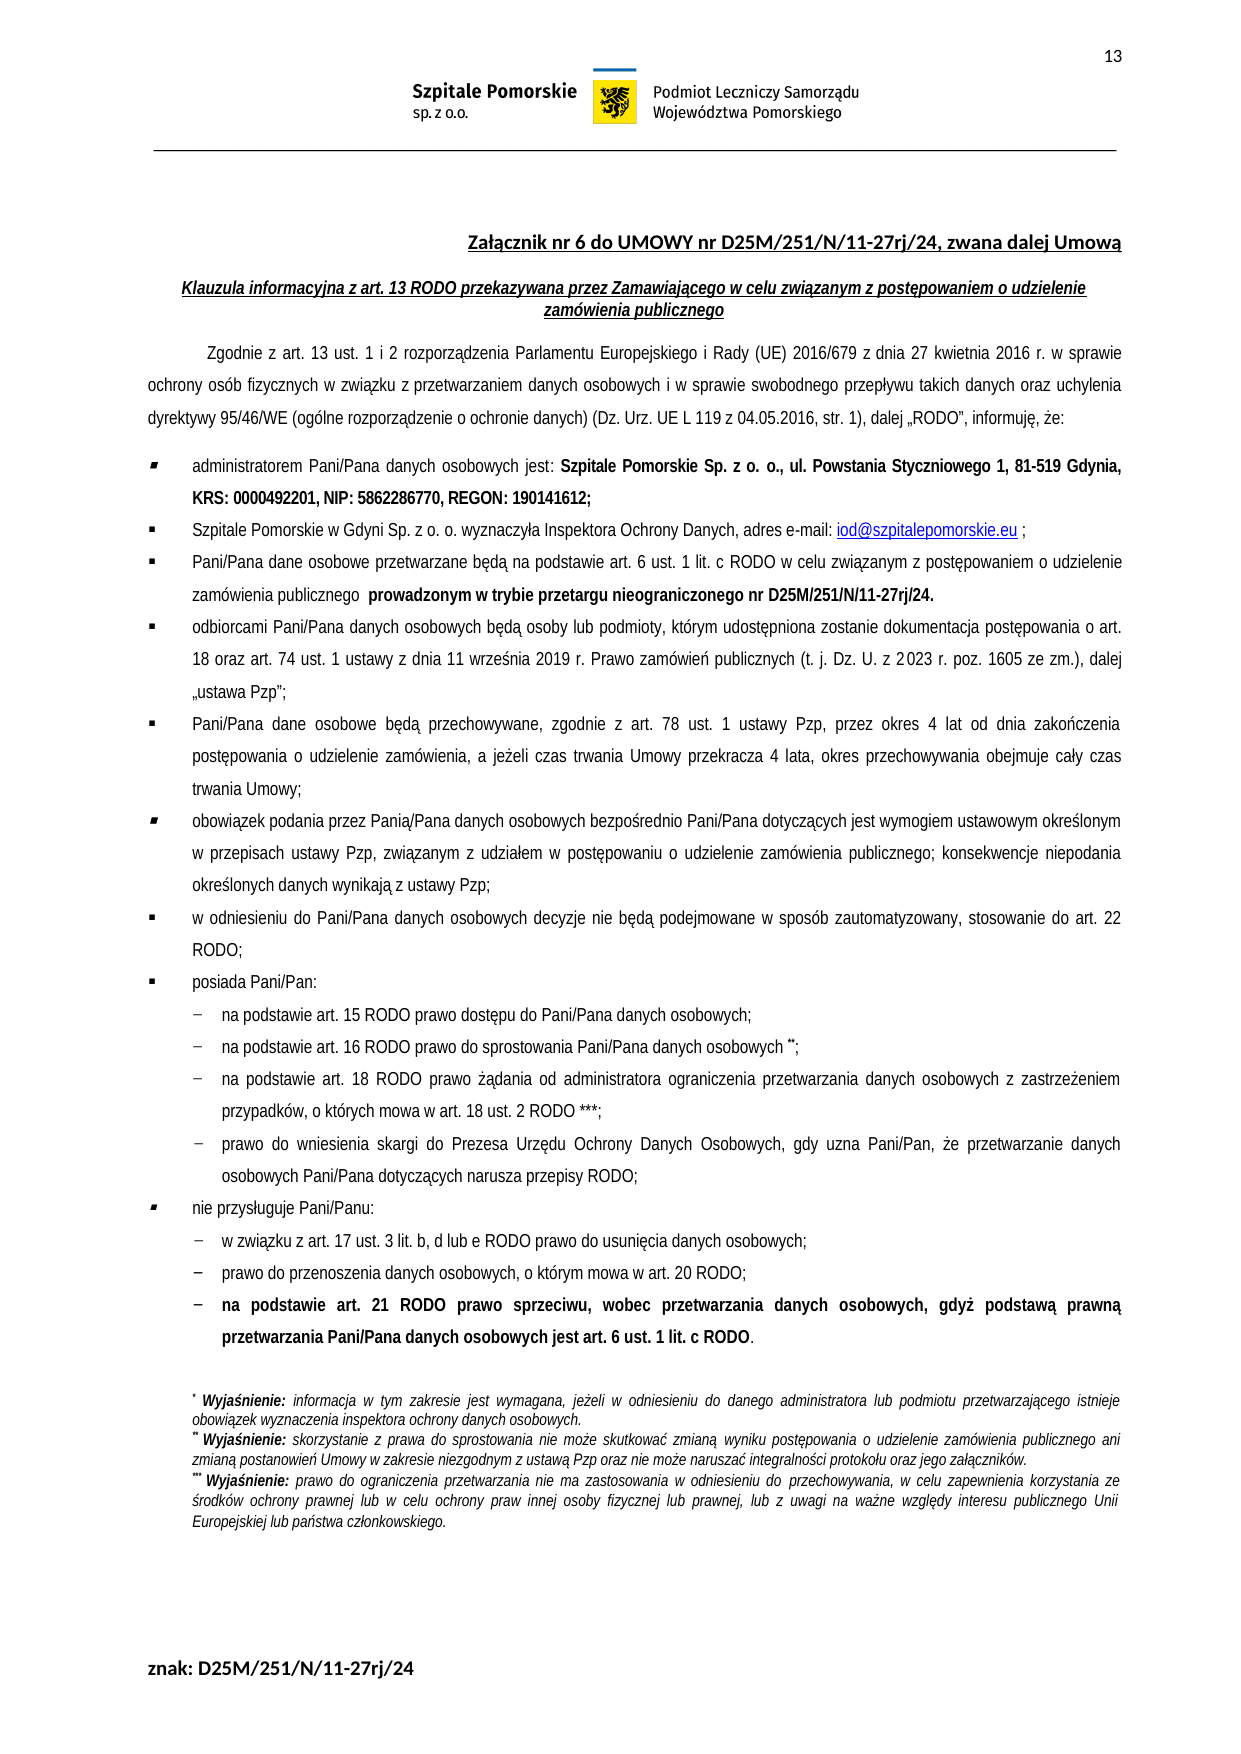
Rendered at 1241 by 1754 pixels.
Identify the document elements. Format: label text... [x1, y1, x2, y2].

list w odniesieniu do Pani/Pana danych osobowych decyzje nie będą podejmowane w sposób zautomatyzowany, stosowanie do art. 22 RODO; [148, 907, 1122, 960]
list odbiorcami Pani/Pana danych osobowych będą osoby lub podmioty, którym udostępniona zostanie dokumentacja postępowania o art. 18 oraz art. 74 ust. 1 ustawy z dnia 11 września 2019 r. Prawo zamówień publicznych (t. j. Dz. U. z 2023 r. poz. 1605 ze zm.), dalej „ustawa Pzp”; [148, 616, 1122, 702]
list prawo do wniesienia skargi do Prezesa Urzędu Ochrony Danych Osobowych, gdy uzna Pani/Pan, że przetwarzanie danych osobowych Pani/Pana dotyczących narusza przepisy RODO; [192, 1133, 1122, 1186]
list prawo do przenoszenia danych osobowych, o którym mowa w art. 20 RODO; [192, 1262, 1122, 1283]
list na podstawie art. 21 RODO prawo sprzeciwu, wobec przetwarzania danych osobowych, gdyż podstawą prawną przetwarzania Pani/Pana danych osobowych jest art. 6 ust. 1 lit. c RODO. [192, 1294, 1122, 1348]
list na podstawie art. 15 RODO prawo dostępu do Pani/Pana danych osobowych; [192, 1003, 1122, 1025]
text Załącznik nr 6 do UMOWY nr D25M/251/N/11-27rj/24, zwana dalej Umową [148, 229, 1122, 254]
text Zgodnie z art. 13 ust. 1 i 2 rozporządzenia Parlamentu Europejskiego i Rady (UE) 2016/679 z dnia 27 kwietnia 2016 r. w sprawie ochrony osób fizycznych w związku z przetwarzaniem danych osobowych i w sprawie swobodnego przepływu takich danych oraz uchylenia dyrektywy 95/46/WE (ogólne rozporządzenie o ochronie danych) (Dz. Urz. UE L 119 z 04.05.2016, str. 1), dalej „RODO”, informuję, że: [148, 342, 1122, 428]
list na podstawie art. 16 RODO prawo do sprostowania Pani/Pana danych osobowych **; [192, 1036, 1122, 1057]
list na podstawie art. 18 RODO prawo żądania od administratora ograniczenia przetwarzania danych osobowych z zastrzeżeniem przypadków, o których mowa w art. 18 ust. 2 RODO ***; [192, 1068, 1122, 1122]
picture [410, 67, 859, 126]
text *** Wyjaśnienie: prawo do ograniczenia przetwarzania nie ma zastosowania w odniesieniu do przechowywania, w celu zapewnienia korzystania ze środków ochrony prawnej lub w celu ochrony praw innej osoby fizycznej lub prawnej, lub z uwagi na ważne względy interesu publicznego Unii Europejskiej lub państwa członkowskiego. [192, 1471, 1122, 1531]
list Pani/Pana dane osobowe będą przechowywane, zgodnie z art. 78 ust. 1 ustawy Pzp, przez okres 4 lat od dnia zakończenia postępowania o udzielenie zamówienia, a jeżeli czas trwania Umowy przekracza 4 lata, okres przechowywania obejmuje cały czas trwania Umowy; [148, 713, 1122, 799]
list Pani/Pana dane osobowe przetwarzane będą na podstawie art. 6 ust. 1 lit. c RODO w celu związanym z postępowaniem o udzielenie zamówienia publicznego prowadzonym w trybie przetargu nieograniczonego nr D25M/251/N/11-27rj/24. [148, 551, 1122, 605]
text ** Wyjaśnienie: skorzystanie z prawa do sprostowania nie może skutkować zmianą wyniku postępowania o udzielenie zamówienia publicznego ani zmianą postanowień Umowy w zakresie niezgodnym z ustawą Pzp oraz nie może naruszać integralności protokołu oraz jego załączników. [192, 1429, 1122, 1469]
list posiada Pani/Pan: [148, 971, 1122, 993]
list nie przysługuje Pani/Panu: [148, 1197, 1122, 1219]
list administratorem Pani/Pana danych osobowych jest: Szpitale Pomorskie Sp. z o. o., ul. Powstania Styczniowego 1, 81-519 Gdynia, KRS: 0000492201, NIP: 5862286770, REGON: 190141612; [148, 454, 1122, 508]
text Klauzula informacyjna z art. 13 RODO przekazywana przez Zamawiającego w celu związanym z postępowaniem o udzielenie zamówienia publicznego [148, 277, 1122, 320]
text * Wyjaśnienie: informacja w tym zakresie jest wymagana, jeżeli w odniesieniu do danego administratora lub podmiotu przetwarzającego istnieje obowiązek wyznaczenia inspektora ochrony danych osobowych. [192, 1391, 1122, 1429]
list obowiązek podania przez Panią/Pana danych osobowych bezpośrednio Pani/Pana dotyczących jest wymogiem ustawowym określonym w przepisach ustawy Pzp, związanym z udziałem w postępowaniu o udzielenie zamówienia publicznego; konsekwencje niepodania określonych danych wynikają z ustawy Pzp; [148, 810, 1122, 896]
list w związku z art. 17 ust. 3 lit. b, d lub e RODO prawo do usunięcia danych osobowych; [192, 1229, 1122, 1251]
list Szpitale Pomorskie w Gdyni Sp. z o. o. wyznaczyła Inspektora Ochrony Danych, adres e-mail: iod@szpitalepomorskie.eu ; [148, 519, 1122, 541]
